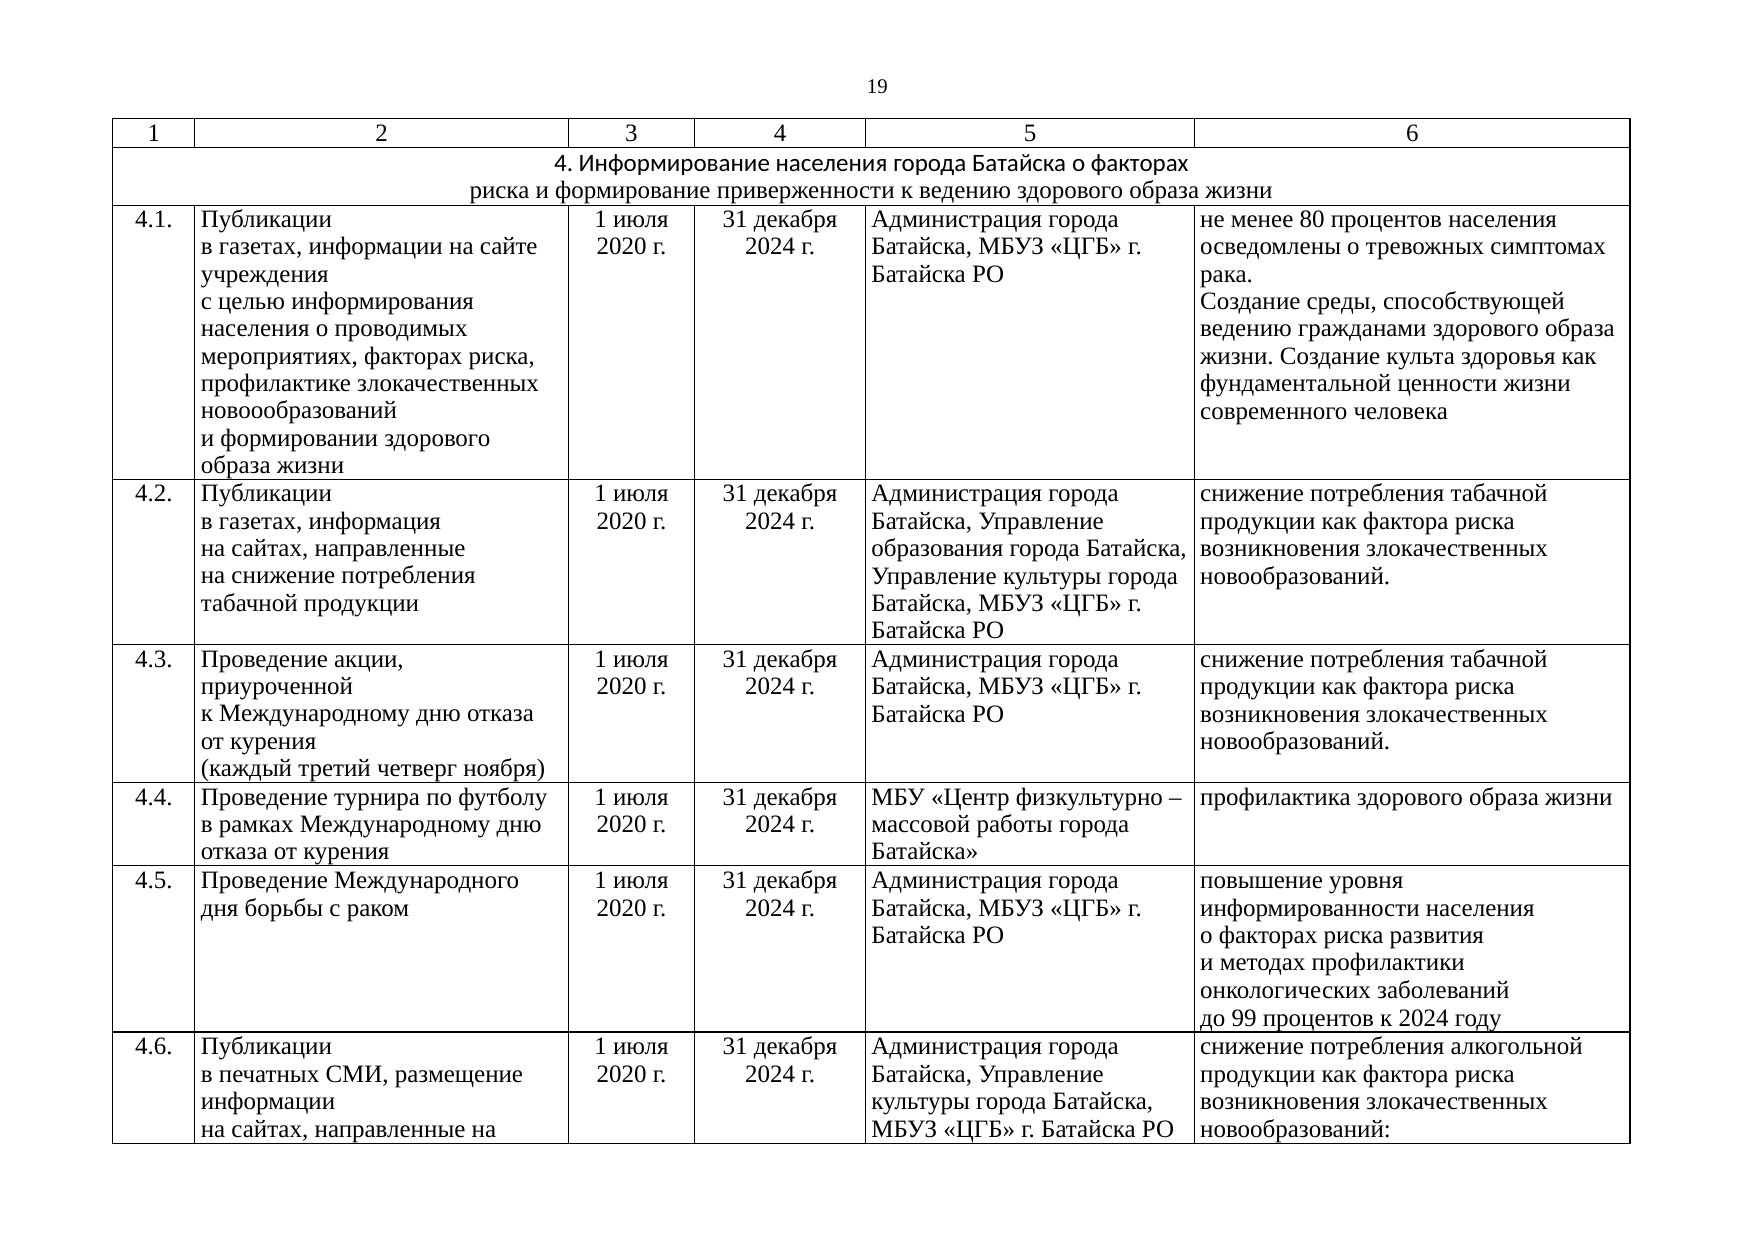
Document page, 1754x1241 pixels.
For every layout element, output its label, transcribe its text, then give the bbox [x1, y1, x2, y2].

table_cell 4.5. [113, 866, 194, 1031]
table_cell 1 июля 2020 г. [569, 206, 694, 479]
table_header 4 [695, 119, 865, 147]
table_header 1 [113, 119, 194, 147]
table_cell 4. Информирование населения города Батайска о факторах риска и формирование приверженности к ведению здорового образа жизни [113, 148, 1629, 204]
table_cell МБУ «Центр физкультурно – массовой работы города Батайска» [866, 783, 1194, 865]
table_cell 31 декабря 2024 г. [695, 783, 865, 865]
table_cell 4.4. [113, 783, 194, 865]
table_cell Публикации в газетах, информация на сайтах, направленные на снижение потребления табачной продукции [195, 480, 568, 644]
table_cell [866, 1033, 1194, 1143]
table_cell снижение потребления табачной продукции как фактора риска возникновения злокачественных новообразований. [1195, 645, 1629, 782]
table_cell Администрация города Батайска, МБУЗ «ЦГБ» г. Батайска РО [866, 645, 1194, 782]
table_cell 31 декабря 2024 г. [695, 206, 865, 479]
table_cell 4.3. [113, 645, 194, 782]
table_cell профилактика здорового образа жизни [1195, 783, 1629, 865]
table_header 3 [569, 119, 694, 147]
table_cell Проведение акции, приуроченной к Международному дню отказа от курения (каждый третий четверг ноября) [195, 645, 568, 782]
table_cell Публикации в газетах, информации на сайте учреждения с целью информирования населения о проводимых мероприятиях, факторах риска, профилактике злокачественных новоообразований и формировании здорового образа жизни [195, 206, 568, 479]
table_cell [866, 206, 1194, 479]
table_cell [195, 1033, 568, 1143]
table_cell 31 декабря 2024 г. [695, 645, 865, 782]
table_cell 31 декабря 2024 г. [695, 1033, 865, 1143]
table_cell 4.1. [113, 206, 194, 479]
table_cell 1 июля 2020 г. [569, 1033, 694, 1143]
table_cell Администрация города Батайска, МБУЗ «ЦГБ» г. Батайска РО [866, 866, 1194, 1031]
table_header 2 [195, 119, 568, 147]
table_cell 1 июля 2020 г. [569, 645, 694, 782]
table_cell 4.6. [113, 1033, 194, 1143]
table_cell 1 июля 2020 г. [569, 783, 694, 865]
table_cell снижение потребления табачной продукции как фактора риска возникновения злокачественных новообразований. [1195, 480, 1629, 644]
table_cell Проведение турнира по футболу в рамках Международному дню отказа от курения [195, 783, 568, 865]
table_header 6 [1195, 119, 1629, 147]
table_cell 1 июля 2020 г. [569, 480, 694, 644]
table_cell 1 июля 2020 г. [569, 866, 694, 1031]
table_cell Администрация города Батайска, Управление образования города Батайска, Управление культуры города Батайска, МБУЗ «ЦГБ» г. Батайска РО [866, 480, 1194, 644]
table_cell повышение уровня информированности населения о факторах риска развития и методах профилактики онкологических заболеваний до 99 процентов к 2024 году [1195, 866, 1629, 1031]
table_cell 31 декабря 2024 г. [695, 480, 865, 644]
table_cell 4.2. [113, 480, 194, 644]
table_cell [1195, 1033, 1629, 1143]
table_header 5 [866, 119, 1194, 147]
table_cell Проведение Международного дня борьбы с раком [195, 866, 568, 1031]
table_cell 31 декабря 2024 г. [695, 866, 865, 1031]
table_cell не менее 80 процентов населения осведомлены о тревожных симптомах рака. Создание среды, способствующей ведению гражданами здорового образа жизни. Создание культа здоровья как фундаментальной ценности жизни современного человека [1195, 206, 1629, 479]
